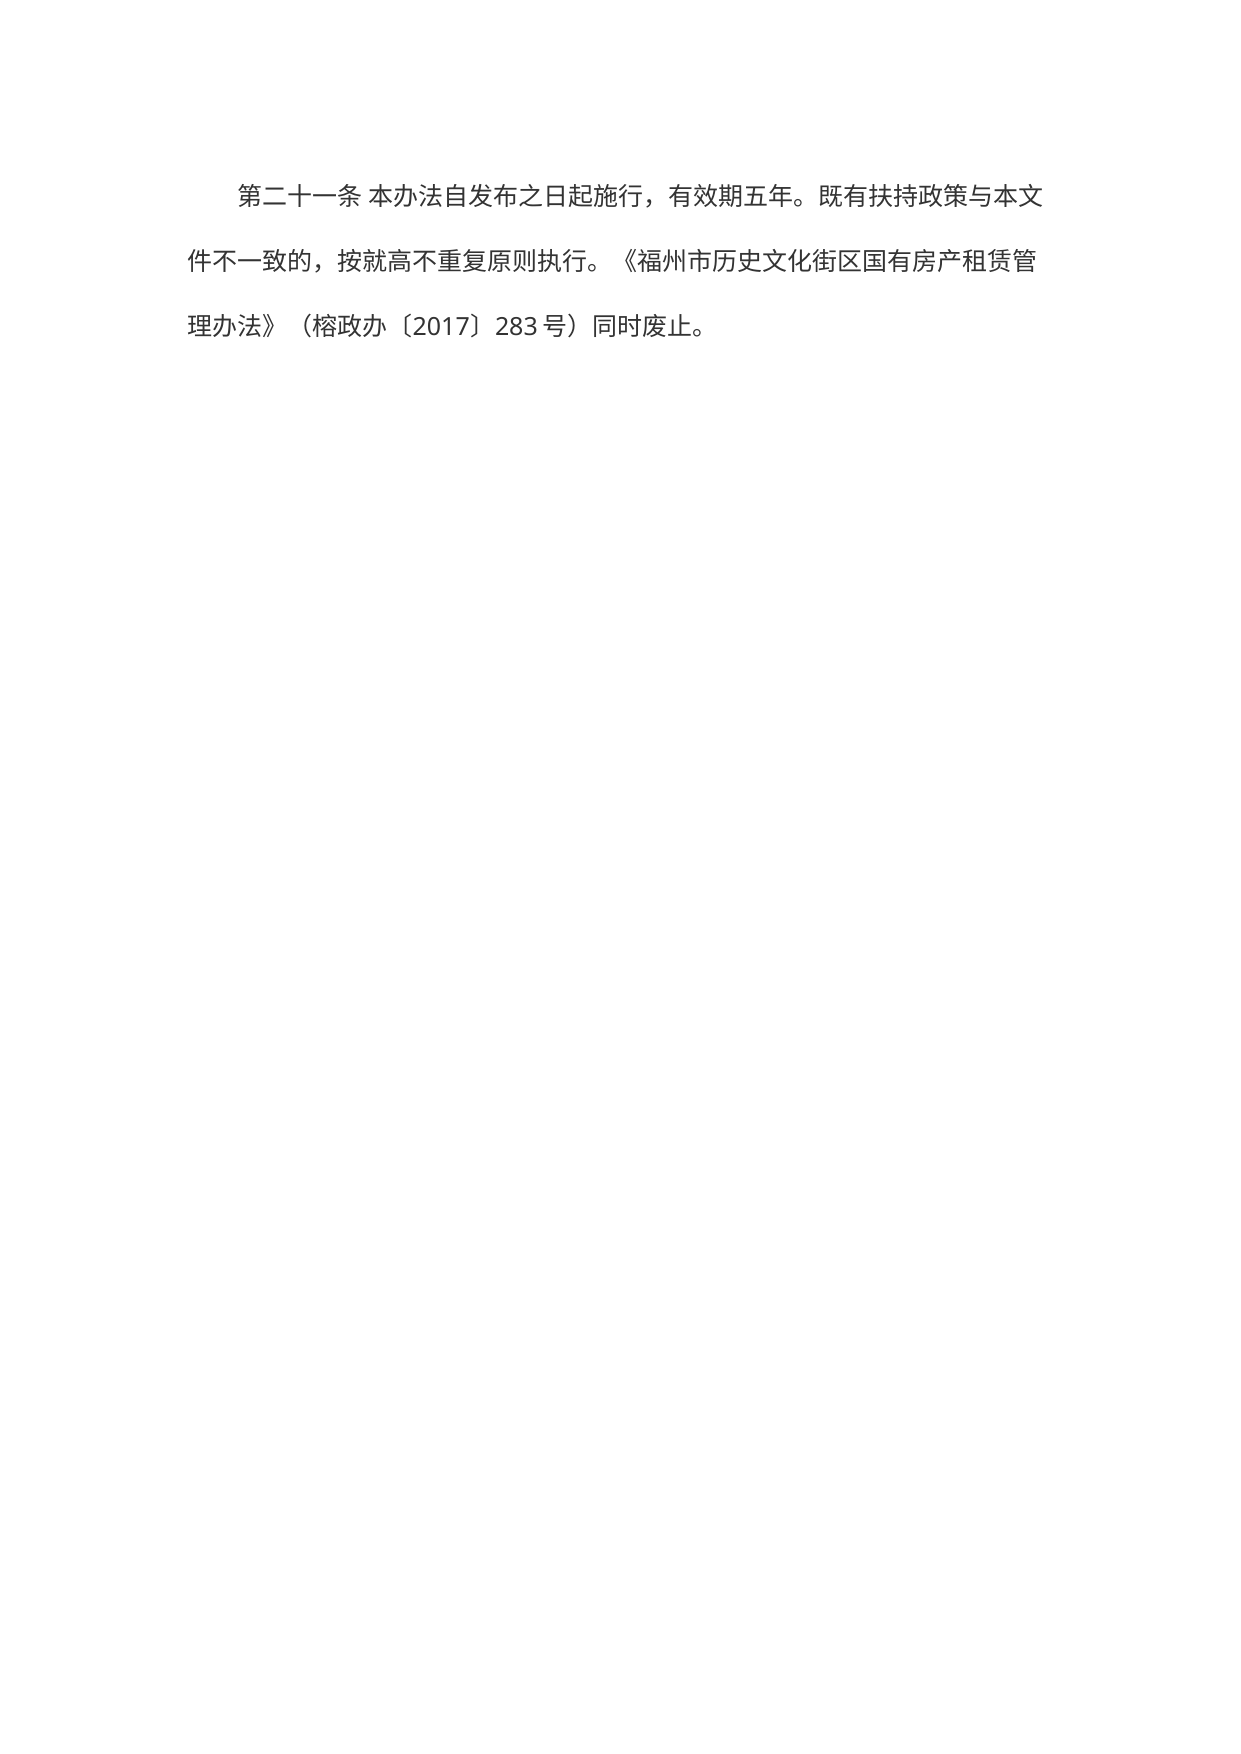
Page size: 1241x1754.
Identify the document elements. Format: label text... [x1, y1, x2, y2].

text 第二十一条 本办法自发布之日起施行，有效期五年。既有扶持政策与本文件不一致的，按就高不重复原则执行。《福州市历史文化街区国有房产租赁管理办法》（榕政办〔2017〕283号）同时废止。 [187, 162, 1053, 357]
